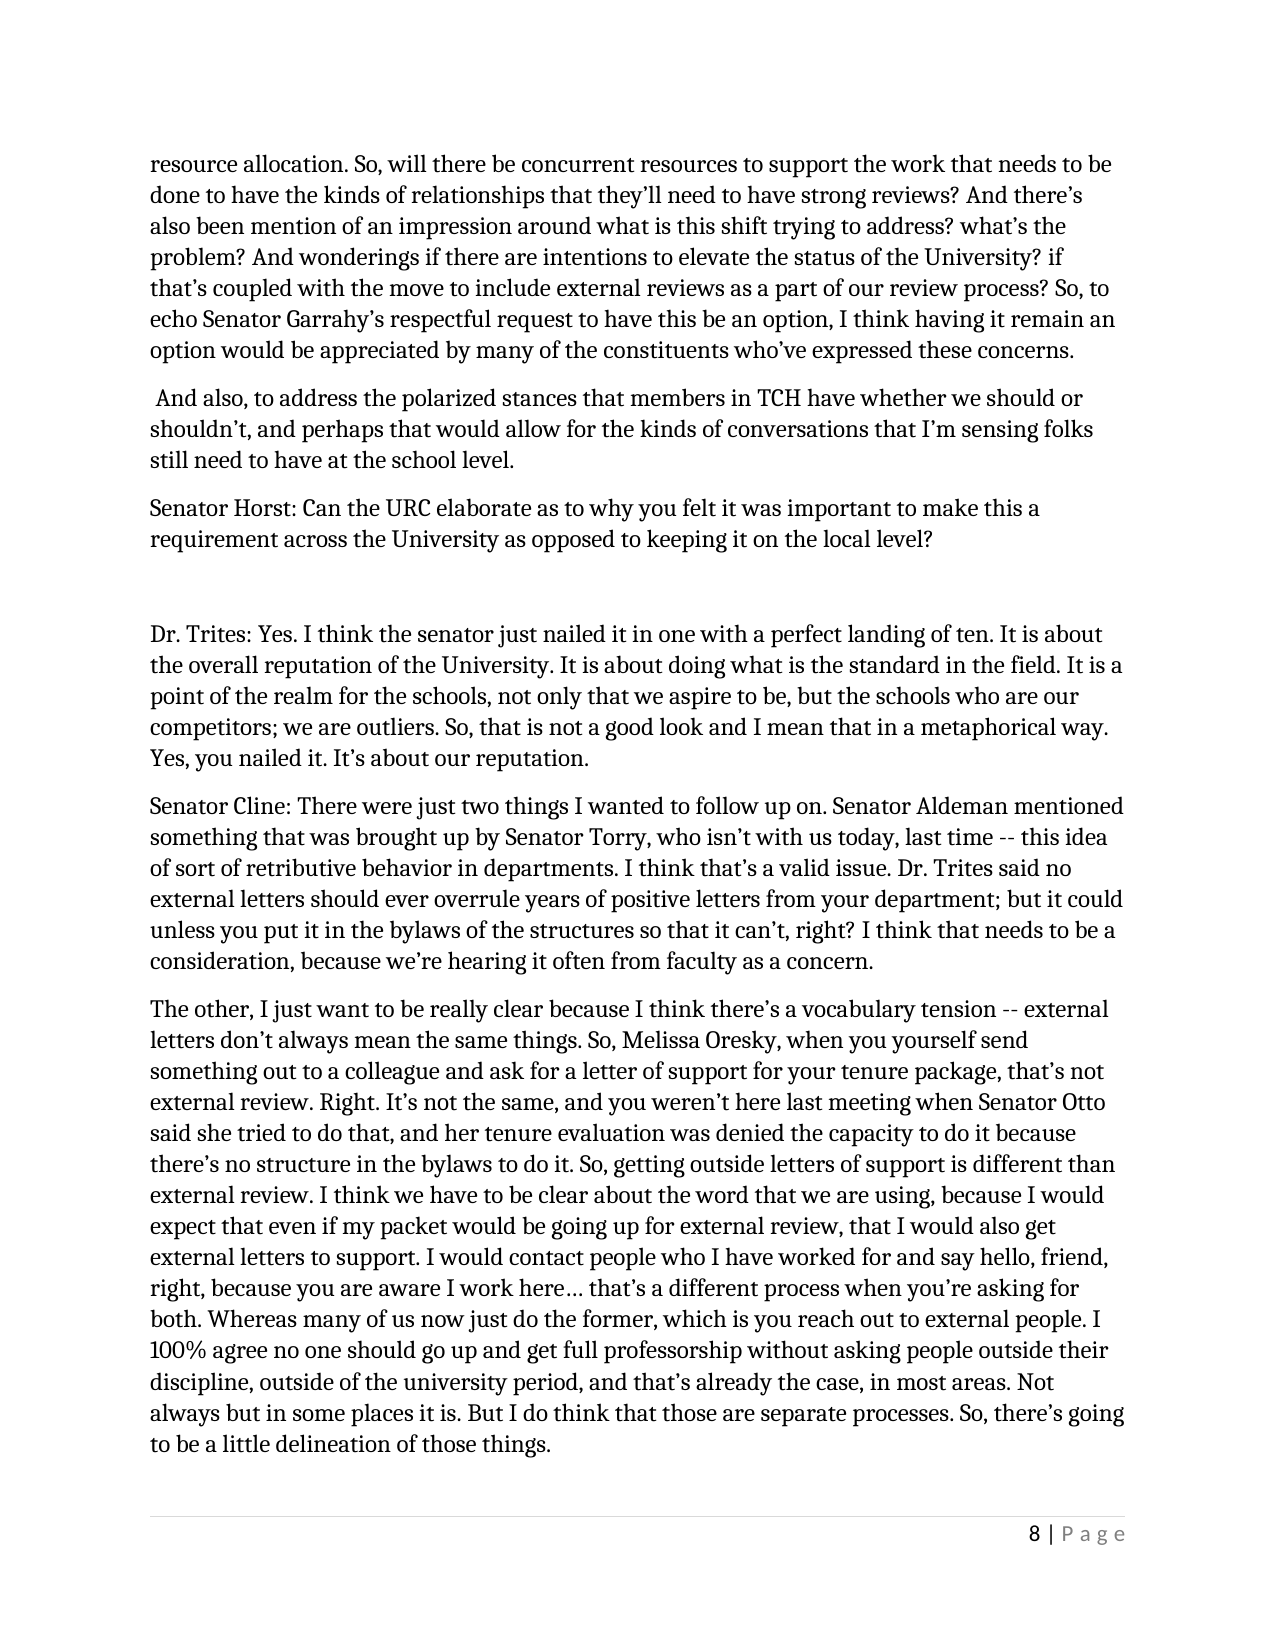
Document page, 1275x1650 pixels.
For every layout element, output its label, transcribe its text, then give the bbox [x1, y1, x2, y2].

text And also, to address the polarized stances that members in TCH have whether we should or shouldn’t, and perhaps that would allow for the kinds of conversations that I’m sensing folks still need to have at the school level. [150, 384, 1125, 475]
text Dr. Trites: Yes. I think the senator just nailed it in one with a perfect landing of ten. It is about the overall reputation of the University. It is about doing what is the standard in the field. It is a point of the realm for the schools, not only that we aspire to be, but the schools who are our competitors; we are outliers. So, that is not a good look and I mean that in a metaphorical way. Yes, you nailed it. It’s about our reputation. [150, 620, 1125, 773]
text The other, I just want to be really clear because I think there’s a vocabulary tension -- external letters don’t always mean the same things. So, Melissa Oresky, when you yourself send something out to a colleague and ask for a letter of support for your tenure package, that’s not external review. Right. It’s not the same, and you weren’t here last meeting when Senator Otto said she tried to do that, and her tenure evaluation was denied the capacity to do it because there’s no structure in the bylaws to do it. So, getting outside letters of support is different than external review. I think we have to be clear about the word that we are using, because I would expect that even if my packet would be going up for external review, that I would also get external letters to support. I would contact people who I have worked for and say hello, friend, right, because you are aware I work here… that’s a different process when you’re asking for both. Whereas many of us now just do the former, which is you reach out to external people. I 100% agree no one should go up and get full professorship without asking people outside their discipline, outside of the university period, and that’s already the case, in most areas. Not always but in some places it is. But I do think that those are separate processes. So, there’s going to be a little delineation of those things. [150, 995, 1125, 1458]
text Senator Cline: There were just two things I wanted to follow up on. Senator Aldeman mentioned something that was brought up by Senator Torry, who isn’t with us today, last time -- this idea of sort of retributive behavior in departments. I think that’s a valid issue. Dr. Trites said no external letters should ever overrule years of positive letters from your department; but it could unless you put it in the bylaws of the structures so that it can’t, right? I think that needs to be a consideration, because we’re hearing it often from faculty as a concern. [150, 792, 1125, 976]
text Senator Horst: Can the URC elaborate as to why you felt it was important to make this a requirement across the University as opposed to keeping it on the local level? [150, 494, 1125, 553]
text resource allocation. So, will there be concurrent resources to support the work that needs to be done to have the kinds of relationships that they’ll need to have strong reviews? And there’s also been mention of an impression around what is this shift trying to address? what’s the problem? And wonderings if there are intentions to elevate the status of the University? if that’s coupled with the move to include external reviews as a part of our review process? So, to echo Senator Garrahy’s respectful request to have this be an option, I think having it remain an option would be appreciated by many of the constituents who’ve expressed these concerns. [150, 150, 1125, 365]
